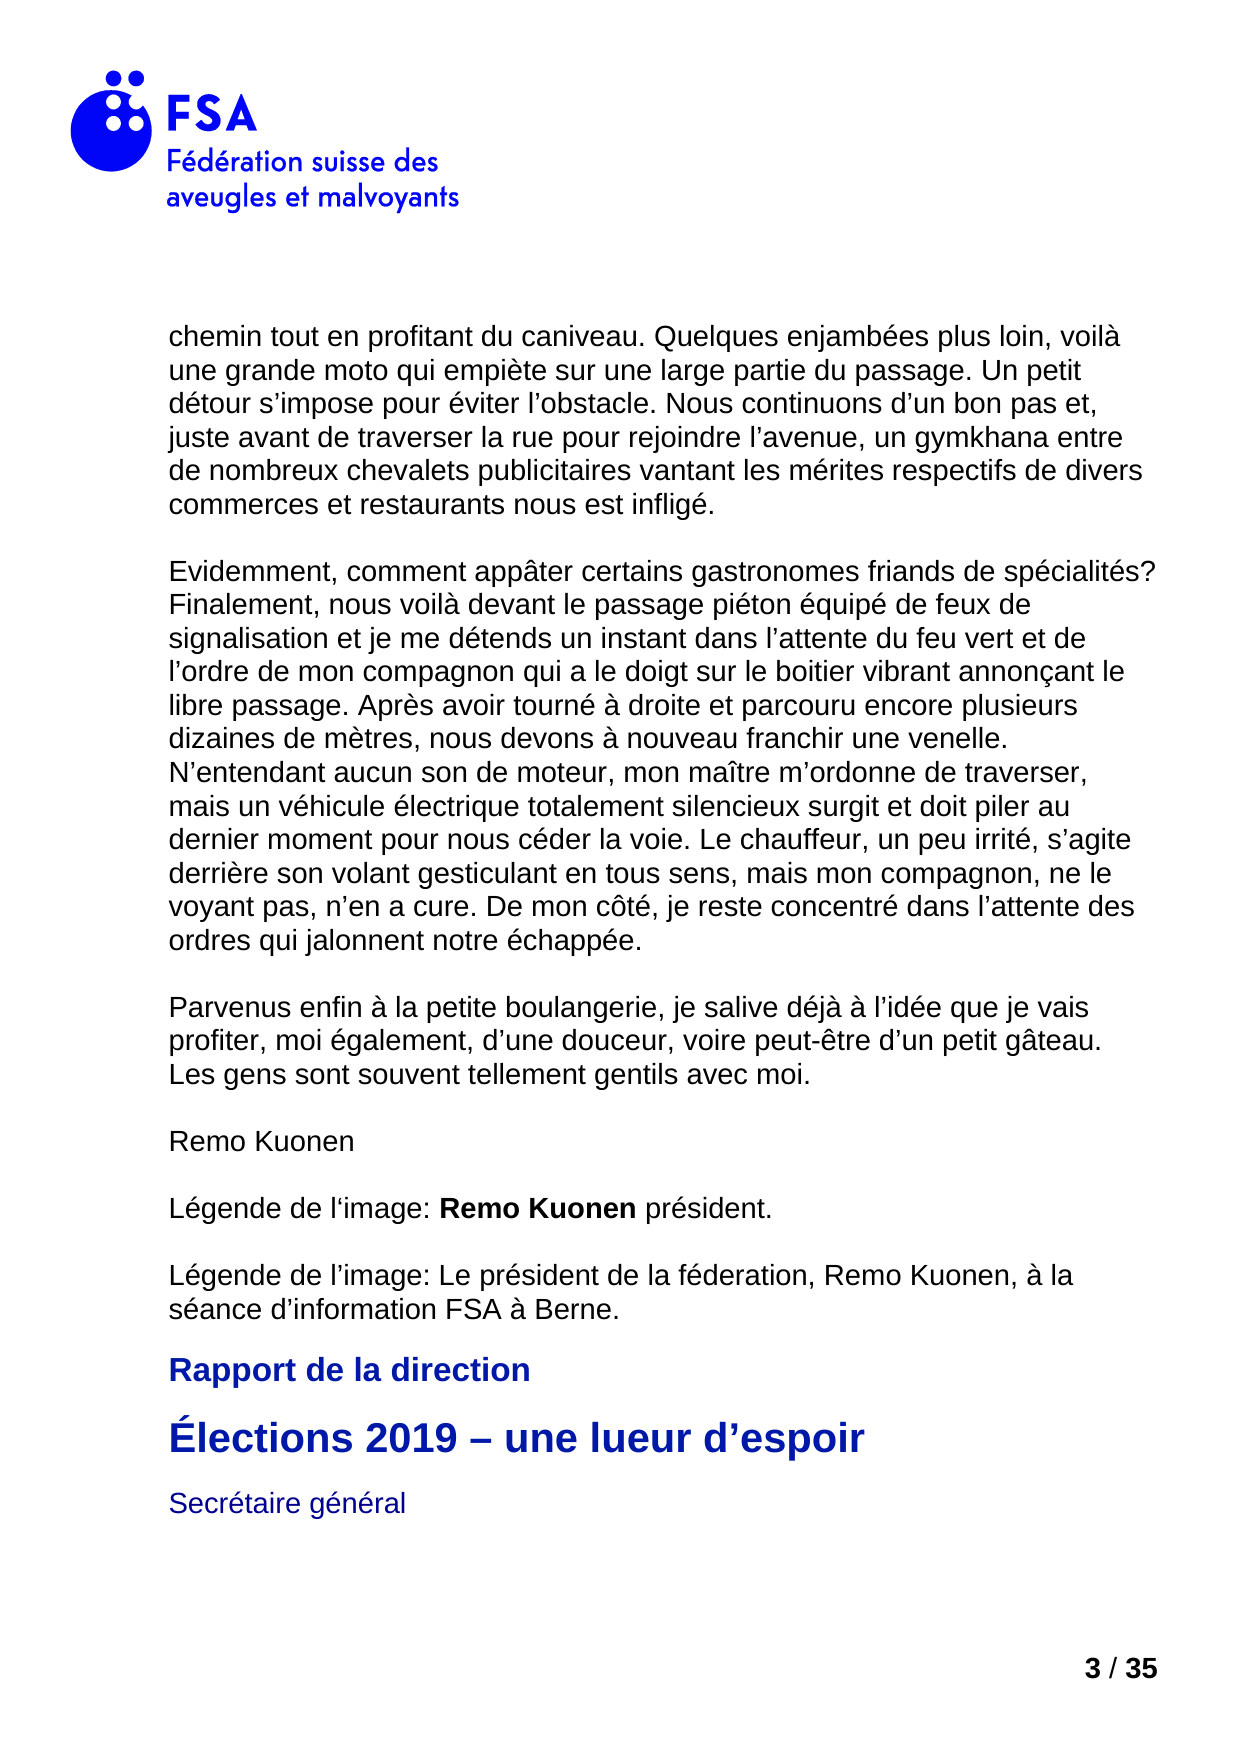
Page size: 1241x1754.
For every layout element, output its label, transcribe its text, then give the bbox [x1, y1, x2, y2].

text Evidemment, comment appâter certains gastronomes friands de spécialités? Finalement, nous voilà devant le passage piéton équipé de feux de signalisation et je me détends un instant dans l’attente du feu vert et de l’ordre de mon compagnon qui a le doigt sur le boitier vibrant annonçant le libre passage. Après avoir tourné à droite et parcouru encore plusieurs dizaines de mètres, nous devons à nouveau franchir une venelle. N’entendant aucun son de moteur, mon maître m’ordonne de traverser, mais un véhicule électrique totalement silencieux surgit et doit piler au dernier moment pour nous céder la voie. Le chauffeur, un peu irrité, s’agite derrière son volant gesticulant en tous sens, mais mon compagnon, ne le voyant pas, n’en a cure. De mon côté, je reste concentré dans l’attente des ordres qui jalonnent notre échappée. [168, 554, 1157, 956]
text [168, 319, 1157, 520]
subtitle Rapport de la direction [168, 1350, 1157, 1389]
text Remo Kuonen [168, 1124, 1157, 1157]
subtitle Secrétaire général [168, 1487, 1157, 1520]
subtitle Élections 2019 – une lueur d’espoir [168, 1414, 1157, 1462]
text Parvenus enfin à la petite boulangerie, je salive déjà à l’idée que je vais profiter, moi également, d’une douceur, voire peut-être d’un petit gâteau. Les gens sont souvent tellement gentils avec moi. [168, 990, 1157, 1090]
text Légende de l’image: Le président de la féderation, Remo Kuonen, à la séance d’information FSA à Berne. [168, 1258, 1157, 1325]
text Légende de l‘image: Remo Kuonen président. [168, 1191, 1157, 1224]
